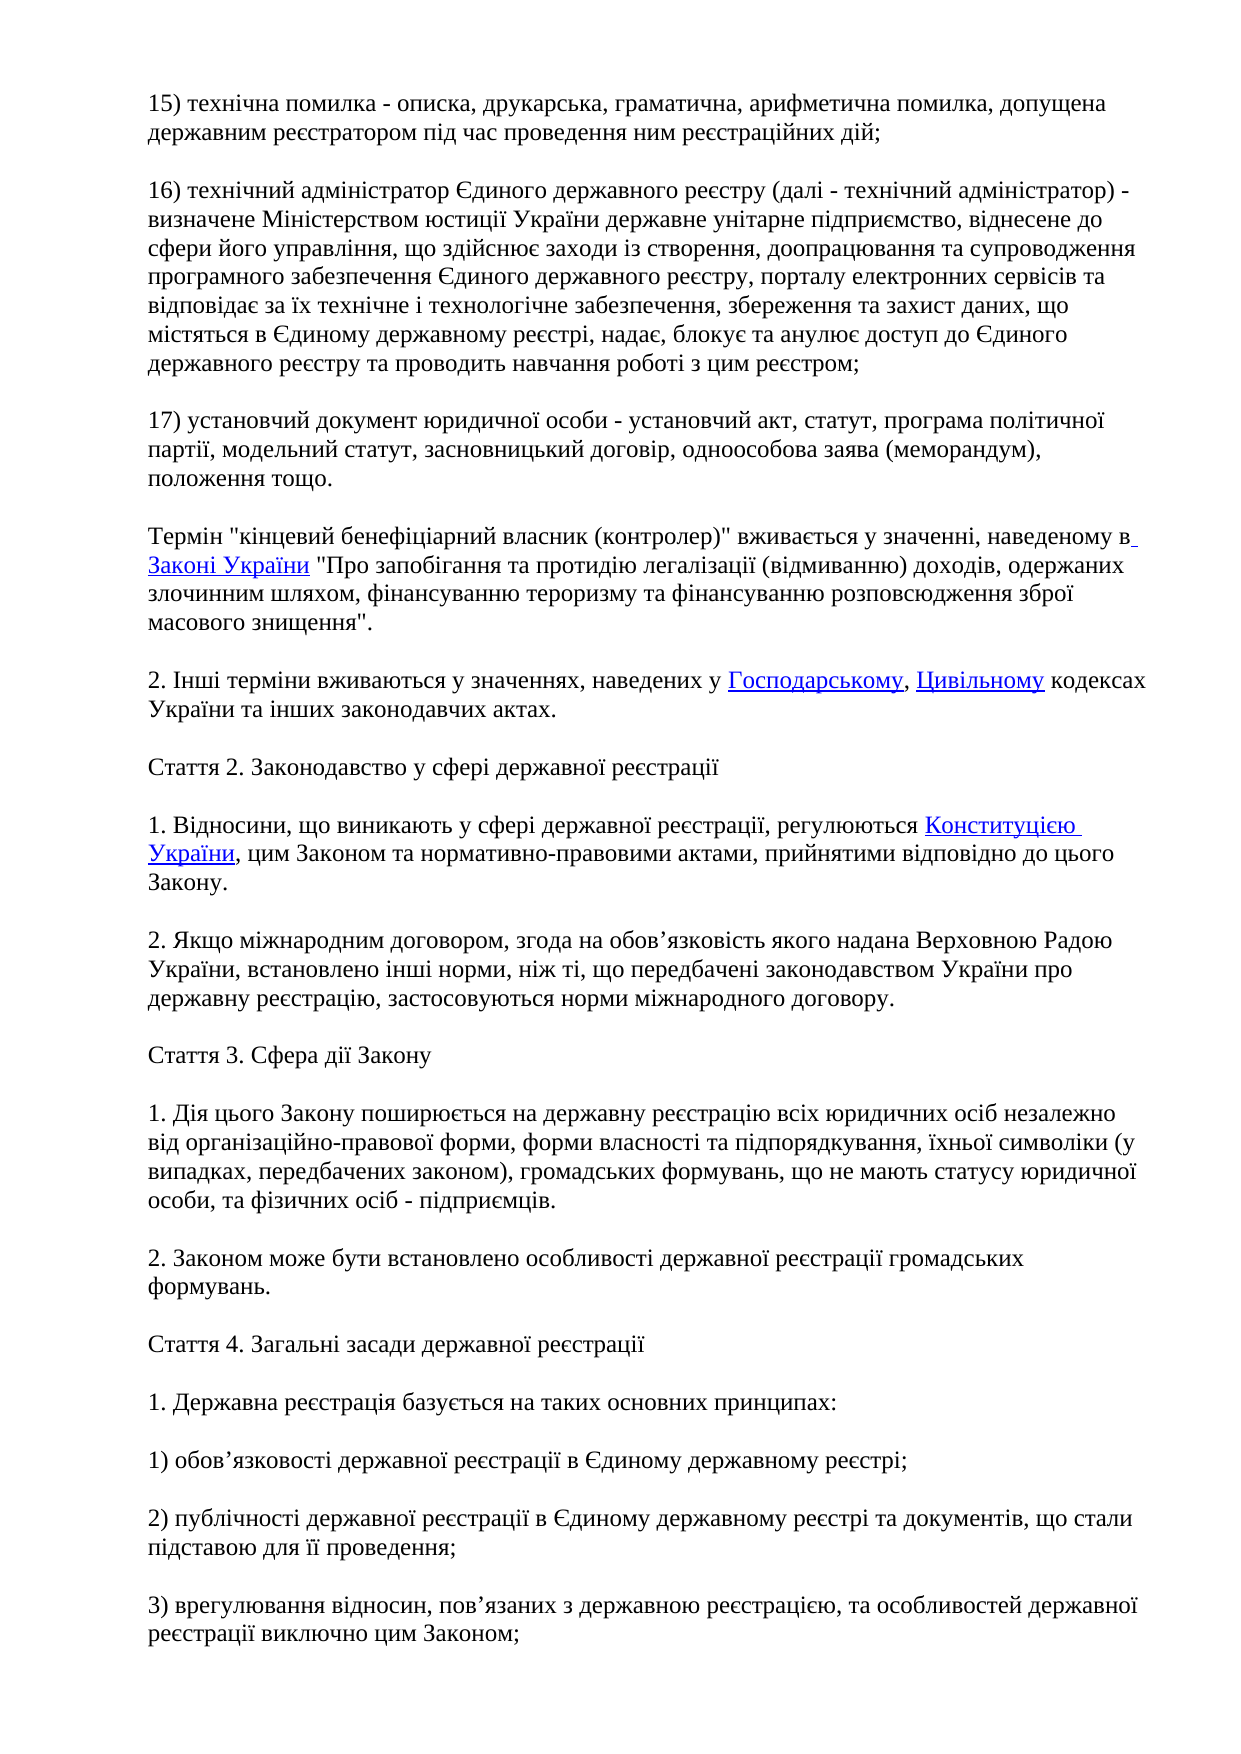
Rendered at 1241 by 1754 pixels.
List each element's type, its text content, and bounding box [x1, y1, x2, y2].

text 15) технічна помилка - описка, друкарська, граматична, арифметична помилка, допущена державним реєстратором під час проведення ним реєстраційних дій; [148, 88, 1152, 146]
text Стаття 3. Сфера дії Закону [148, 1041, 1152, 1069]
text 3) врегулювання відносин, пов’язаних з державною реєстрацією, та особливостей державної реєстрації виключно цим Законом; [148, 1590, 1152, 1647]
text 2. Інші терміни вживаються у значеннях, наведених у Господарському, Цивільному кодексах України та інших законодавчих актах. [148, 665, 1152, 723]
text Термін "кінцевий бенефіціарний власник (контролер)" вживається у значенні, наведеному в Законі України "Про запобігання та протидію легалізації (відмиванню) доходів, одержаних злочинним шляхом, фінансуванню тероризму та фінансуванню розповсюдження зброї масового знищення". [148, 521, 1152, 636]
text 2) публічності державної реєстрації в Єдиному державному реєстрі та документів, що стали підставою для її проведення; [148, 1503, 1152, 1561]
text 2. Якщо міжнародним договором, згода на обов’язковість якого надана Верховною Радою України, встановлено інші норми, ніж ті, що передбачені законодавством України про державну реєстрацію, застосовуються норми міжнародного договору. [148, 925, 1152, 1011]
text Стаття 2. Законодавство у сфері державної реєстрації [148, 752, 1152, 781]
text 1) обов’язковості державної реєстрації в Єдиному державному реєстрі; [148, 1445, 1152, 1474]
text Стаття 4. Загальні засади державної реєстрації [148, 1329, 1152, 1358]
text 1. Державна реєстрація базується на таких основних принципах: [148, 1387, 1152, 1416]
text 17) установчий документ юридичної особи - установчий акт, статут, програма політичної партії, модельний статут, засновницький договір, одноособова заява (меморандум), положення тощо. [148, 406, 1152, 492]
text 1. Відносини, що виникають у сфері державної реєстрації, регулюються Конституцією України, цим Законом та нормативно-правовими актами, прийнятими відповідно до цього Закону. [148, 810, 1152, 896]
text 2. Законом може бути встановлено особливості державної реєстрації громадських формувань. [148, 1243, 1152, 1300]
text 1. Дія цього Закону поширюється на державну реєстрацію всіх юридичних осіб незалежно від організаційно-правової форми, форми власності та підпорядкування, їхньої символіки (у випадках, передбачених законом), громадських формувань, що не мають статусу юридичної особи, та фізичних осіб - підприємців. [148, 1098, 1152, 1213]
text 16) технічний адміністратор Єдиного державного реєстру (далі - технічний адміністратор) - визначене Міністерством юстиції України державне унітарне підприємство, віднесене до сфери його управління, що здійснює заходи із створення, доопрацювання та супроводження програмного забезпечення Єдиного державного реєстру, порталу електронних сервісів та відповідає за їх технічне і технологічне забезпечення, збереження та захист даних, що містяться в Єдиному державному реєстрі, надає, блокує та анулює доступ до Єдиного державного реєстру та проводить навчання роботі з цим реєстром; [148, 175, 1152, 376]
